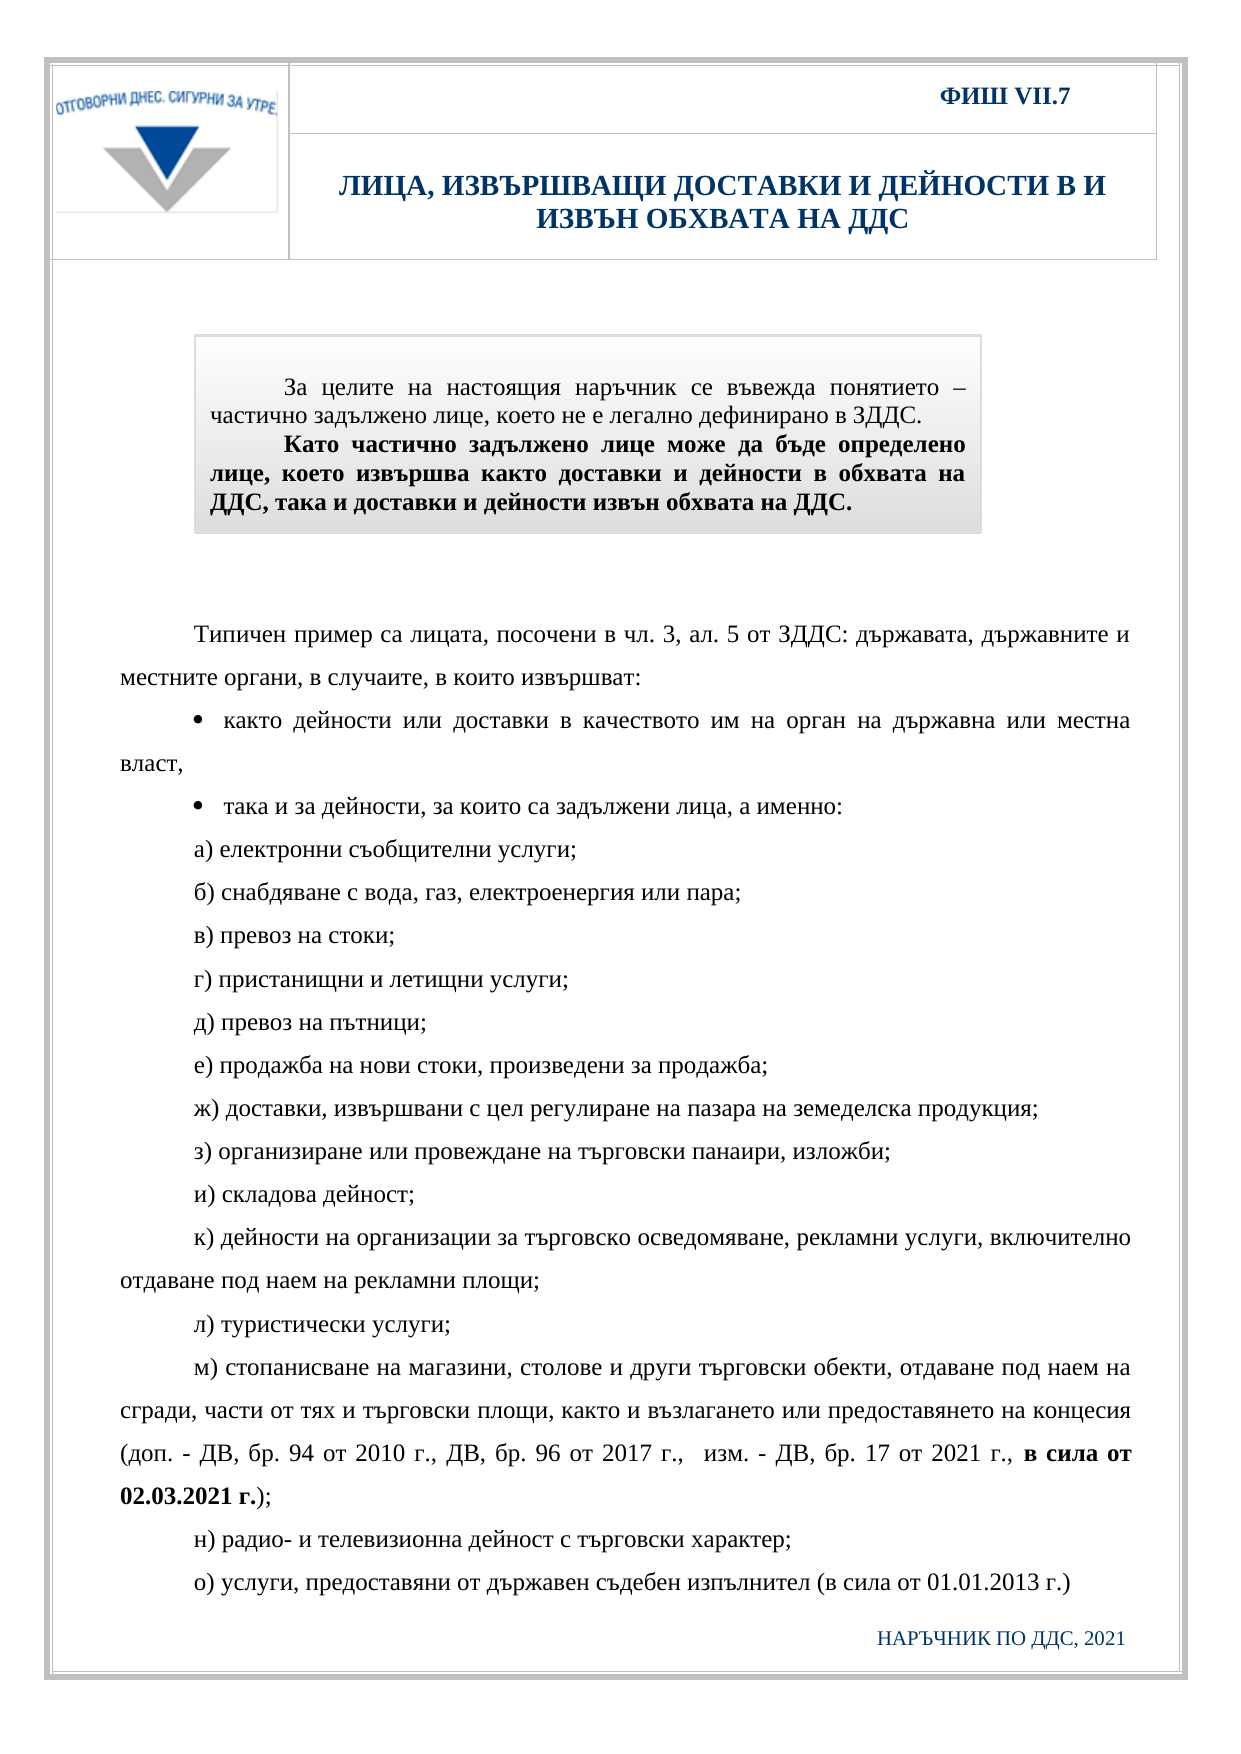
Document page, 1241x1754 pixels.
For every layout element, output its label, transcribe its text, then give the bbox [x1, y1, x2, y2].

text Типичен пример са лицата, посочени в чл. 3, ал. 5 от ЗДДС: държавата, държавните и местните органи, в случаите, в които извършват: [120, 619, 1132, 691]
text м) стопанисване на магазини, столове и други търговски обекти, отдаване под наем на сгради, части от тях и търговски площи, както и възлагането или предоставянето на концесия (доп. - ДВ, бр. 94 от 2010 г., ДВ, бр. 96 от 2017 г., изм. - ДВ, бр. 17 от 2021 г., в сила от 02.03.2021 г.); [120, 1352, 1132, 1510]
text а) електронни съобщителни услуги; [120, 834, 1132, 863]
text б) снабдяване с вода, газ, електроенергия или пара; [120, 877, 1132, 906]
list както дейности или доставки в качеството им на орган на държавна или местна власт, [120, 705, 1132, 777]
text н) радио- и телевизионна дейност с търговски характер; [120, 1524, 1132, 1553]
picture [56, 91, 278, 214]
text д) превоз на пътници; [120, 1007, 1132, 1036]
text л) туристически услуги; [120, 1309, 1132, 1337]
text и) складова дейност; [120, 1179, 1132, 1208]
text о) услуги, предоставяни от държавен съдебен изпълнител (в сила от 01.01.2013 г.) [120, 1567, 1132, 1596]
list така и за дейности, за които са задължени лица, а именно: [194, 791, 1132, 820]
text г) пристанищни и летищни услуги; [120, 964, 1132, 992]
text к) дейности на организации за търговско осведомяване, рекламни услуги, включително отдаване под наем на рекламни площи; [120, 1222, 1132, 1294]
text е) продажба на нови стоки, произведени за продажба; [120, 1050, 1132, 1079]
text з) организиране или провеждане на търговски панаири, изложби; [120, 1136, 1132, 1165]
text ж) доставки, извършвани с цел регулиране на пазара на земеделска продукция; [120, 1093, 1132, 1122]
text в) превоз на стоки; [120, 921, 1132, 949]
